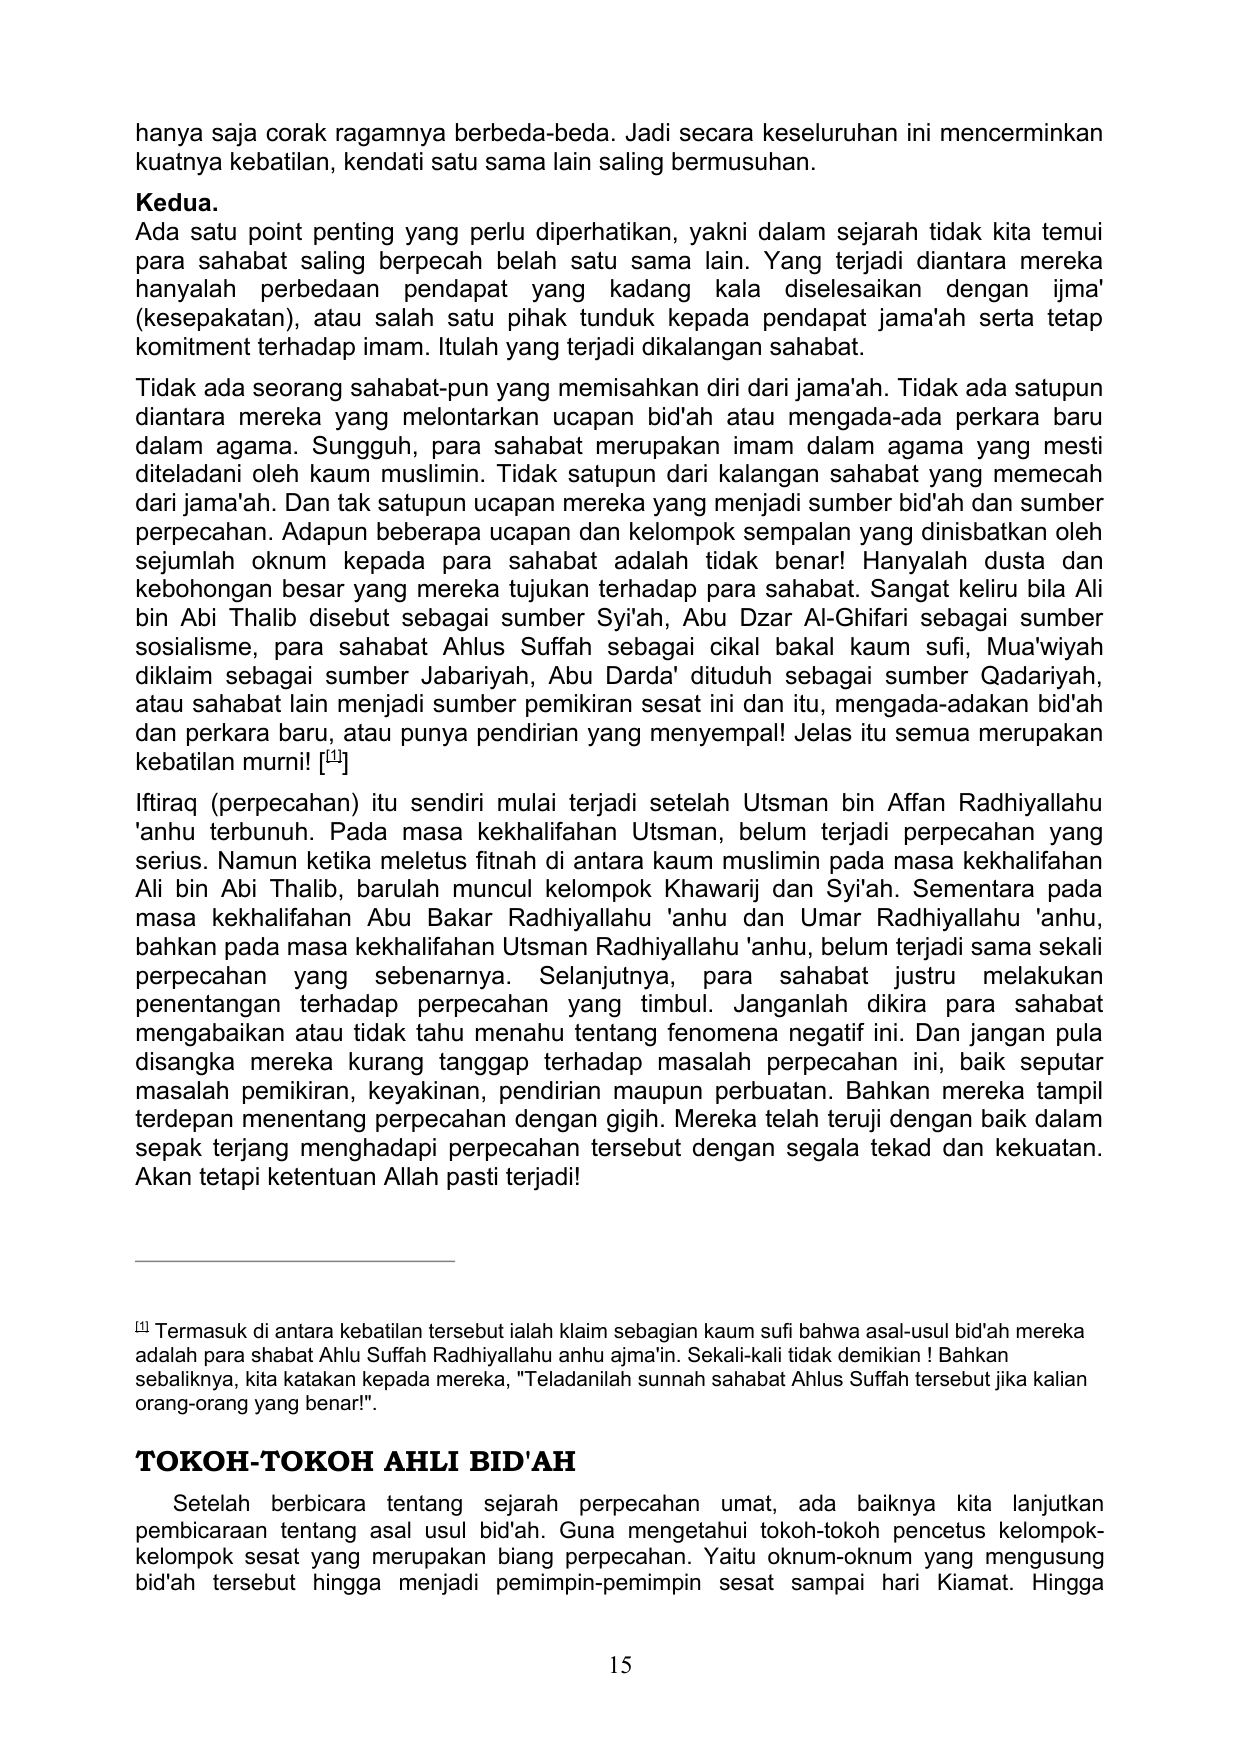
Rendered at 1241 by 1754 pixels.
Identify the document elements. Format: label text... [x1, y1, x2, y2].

text TOKOH-TOKOH AHLI BID'AH [135, 1443, 1105, 1478]
text Iftiraq (perpecahan) itu sendiri mulai terjadi setelah Utsman bin Affan Radhiyallahu 'anhu terbunuh. Pada masa kekhalifahan Utsman, belum terjadi perpecahan yang serius. Namun ketika meletus fitnah di antara kaum muslimin pada masa kekhalifahan Ali bin Abi Thalib, barulah muncul kelompok Khawarij dan Syi'ah. Sementara pada masa kekhalifahan Abu Bakar Radhiyallahu 'anhu dan Umar Radhiyallahu 'anhu, bahkan pada masa kekhalifahan Utsman Radhiyallahu 'anhu, belum terjadi sama sekali perpecahan yang sebenarnya. Selanjutnya, para sahabat justru melakukan penentangan terhadap perpecahan yang timbul. Janganlah dikira para sahabat mengabaikan atau tidak tahu menahu tentang fenomena negatif ini. Dan jangan pula disangka mereka kurang tanggap terhadap masalah perpecahan ini, baik seputar masalah pemikiran, keyakinan, pendirian maupun perbuatan. Bahkan mereka tampil terdepan menentang perpecahan dengan gigih. Mereka telah teruji dengan baik dalam sepak terjang menghadapi perpecahan tersebut dengan segala tekad dan kekuatan. Akan tetapi ketentuan Allah pasti terjadi! [135, 788, 1105, 1191]
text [135, 1490, 1105, 1596]
text Tidak ada seorang sahabat-pun yang memisahkan diri dari jama'ah. Tidak ada satupun diantara mereka yang melontarkan ucapan bid'ah atau mengada-ada perkara baru dalam agama. Sungguh, para sahabat merupakan imam dalam agama yang mesti diteladani oleh kaum muslimin. Tidak satupun dari kalangan sahabat yang memecah dari jama'ah. Dan tak satupun ucapan mereka yang menjadi sumber bid'ah dan sumber perpecahan. Adapun beberapa ucapan dan kelompok sempalan yang dinisbatkan oleh sejumlah oknum kepada para sahabat adalah tidak benar! Hanyalah dusta dan kebohongan besar yang mereka tujukan terhadap para sahabat. Sangat keliru bila Ali bin Abi Thalib disebut sebagai sumber Syi'ah, Abu Dzar Al-Ghifari sebagai sumber sosialisme, para sahabat Ahlus Suffah sebagai cikal bakal kaum sufi, Mua'wiyah diklaim sebagai sumber Jabariyah, Abu Darda' dituduh sebagai sumber Qadariyah, atau sahabat lain menjadi sumber pemikiran sesat ini dan itu, mengada-adakan bid'ah dan perkara baru, atau punya pendirian yang menyempal! Jelas itu semua merupakan kebatilan murni! [[1]] [135, 373, 1105, 776]
text Kedua. satu point penting yang perlu diperhatikan, yakni dalam sejarah tidak kita temui para sahabat saling berpecah belah satu sama lain. Yang terjadi diantara mereka hanyalah perbedaan pendapat yang kadang kala diselesaikan dengan ijma' (kesepakatan), atau salah satu pihak tunduk kepada pendapat jama'ah serta tetap komitment terhadap imam. Itulah yang terjadi dikalangan sahabat. [135, 188, 1105, 361]
text [1] Termasuk di antara kebatilan tersebut ialah klaim sebagian kaum sufi bahwa asal-usul bid'ah mereka adalah para shabat Ahlu Suffah Radhiyallahu anhu ajma'in. Sekali-kali tidak demikian ! Bahkan sebaliknya, kita katakan kepada mereka, "Teladanilah sunnah sahabat Ahlus Suffah tersebut jika kalian orang-orang yang benar!". [135, 1318, 1105, 1414]
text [135, 118, 1105, 176]
